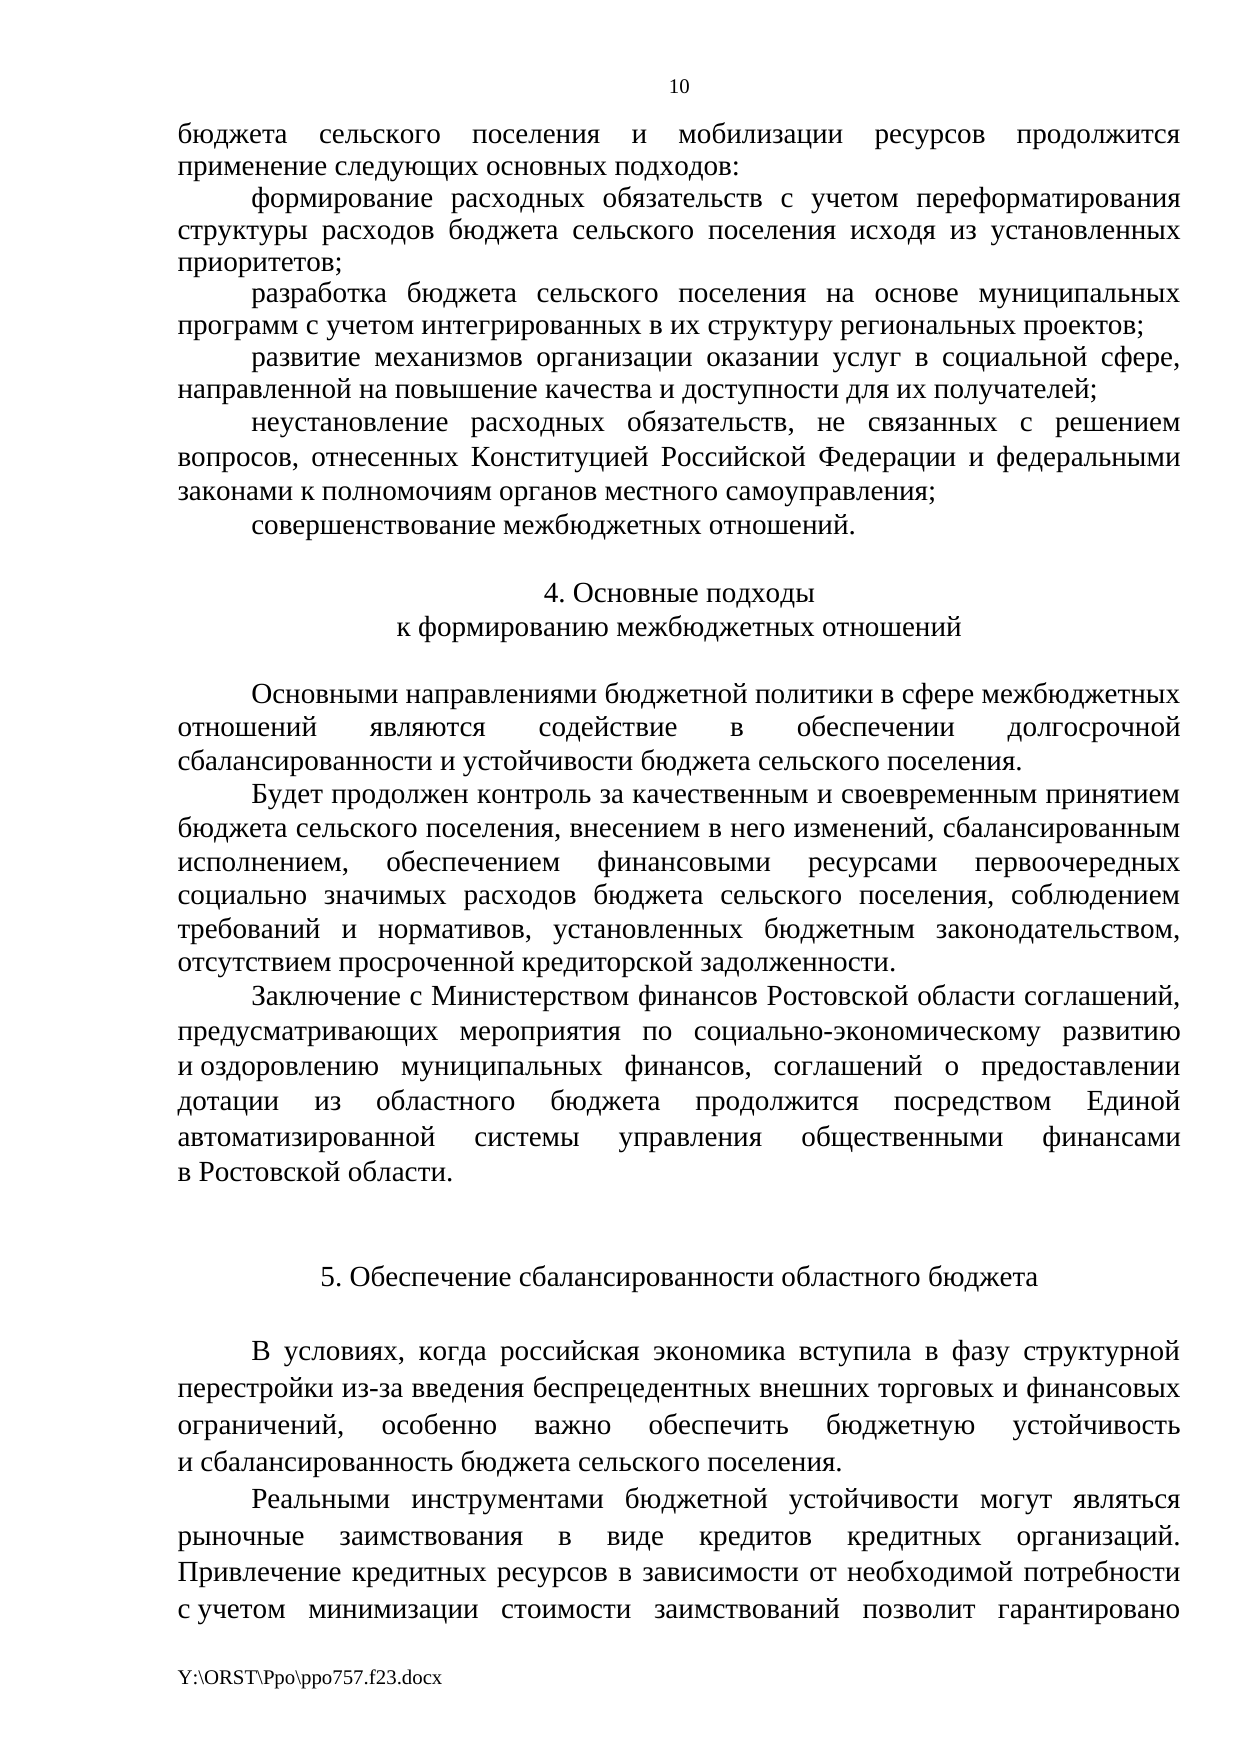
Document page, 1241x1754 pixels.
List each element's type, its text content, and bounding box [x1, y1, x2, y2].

text 5. Обеспечение сбалансированности областного бюджета [177, 1259, 1181, 1293]
text неустановление расходных обязательств, не связанных с решением вопросов, отнесенных Конституцией Российской Федерации и федеральными законами к полномочиям органов местного самоуправления; [177, 404, 1181, 506]
text формирование расходных обязательств с учетом переформатирования структуры расходов бюджета сельского поселения исходя из установленных приоритетов; [177, 182, 1181, 277]
text совершенствование межбюджетных отношений. [177, 507, 1181, 541]
text разработка бюджета сельского поселения на основе муниципальных программ с учетом интегрированных в их структуру региональных проектов; [177, 277, 1181, 341]
text развитие механизмов организации оказании услуг в социальной сфере, направленной на повышение качества и доступности для их получателей; [177, 341, 1181, 404]
text Будет продолжен контроль за качественным и своевременным принятием бюджета сельского поселения, внесением в него изменений, сбалансированным исполнением, обеспечением финансовыми ресурсами первоочередных социально значимых расходов бюджета сельского поселения, соблюдением требований и нормативов, установленных бюджетным законодательством, отсутствием просроченной кредиторской задолженности. [177, 777, 1181, 978]
text 4. Основные подходы [177, 575, 1181, 609]
text к формированию межбюджетных отношений [177, 609, 1181, 642]
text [177, 118, 1181, 182]
text Основными направлениями бюджетной политики в сфере межбюджетных отношений являются содействие в обеспечении долгосрочной сбалансированности и устойчивости бюджета сельского поселения. [177, 676, 1181, 777]
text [177, 1481, 1181, 1625]
text В условиях, когда российская экономика вступила в фазу структурной перестройки из-за введения беспрецедентных внешних торговых и финансовых ограничений, особенно важно обеспечить бюджетную устойчивость и сбалансированность бюджета сельского поселения. [177, 1333, 1181, 1477]
text Заключение с Министерством финансов Ростовской области соглашений, предусматривающих мероприятия по социально-экономическому развитию и оздоровлению муниципальных финансов, соглашений о предоставлении дотации из областного бюджета продолжится посредством Единой автоматизированной системы управления общественными финансами в Ростовской области. [177, 978, 1181, 1187]
